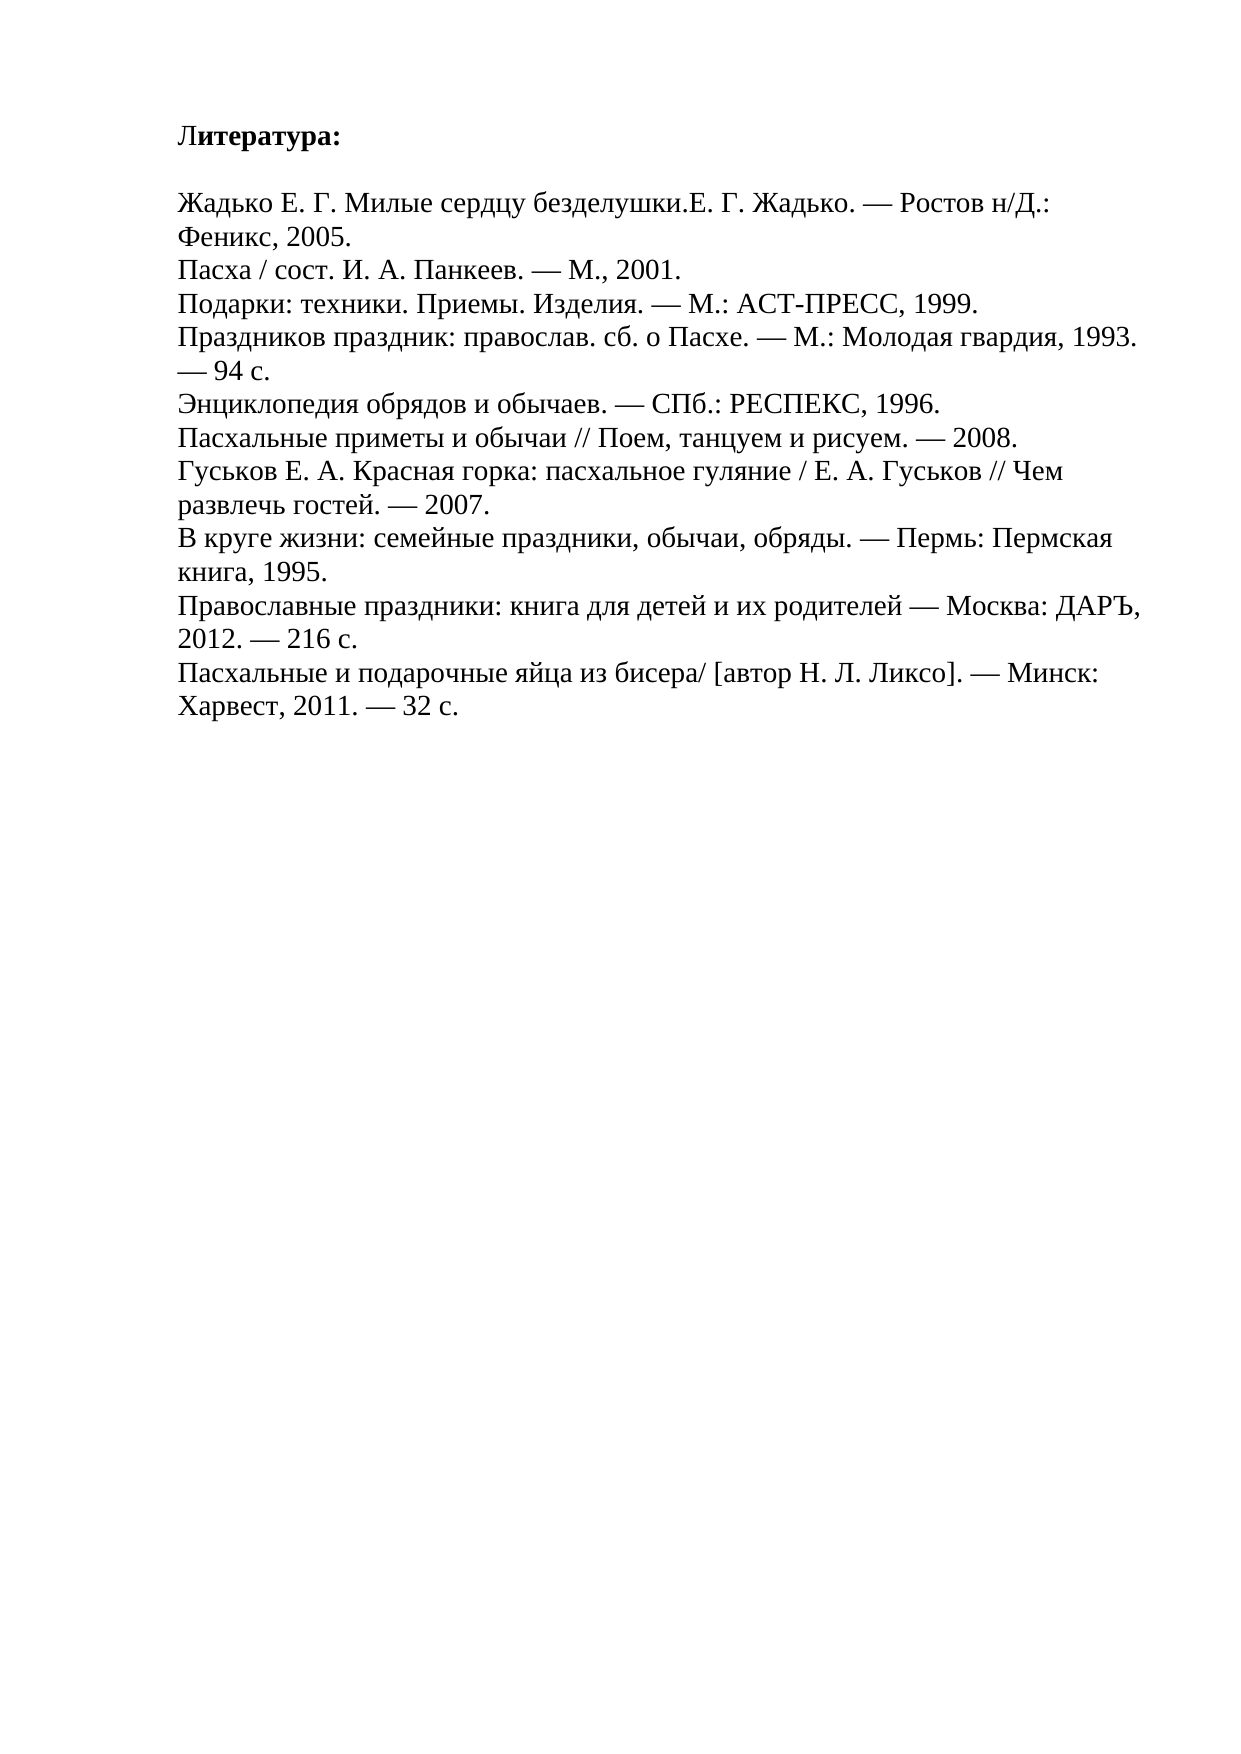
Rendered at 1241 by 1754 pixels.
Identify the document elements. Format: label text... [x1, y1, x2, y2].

text Жадько Е. Г. Милые сердцу безделушки.Е. Г. Жадько. — Ростов н/Д.: Феникс, 2005. [177, 185, 1152, 252]
text Пасхальные приметы и обычаи // Поем, танцуем и рисуем. — 2008. [177, 420, 1152, 453]
text Пасха / сост. И. А. Панкеев. — М., 2001. [177, 252, 1152, 286]
text Энциклопедия обрядов и обычаев. — СПб.: РЕСПЕКС, 1996. [177, 386, 1152, 420]
text Литература: [177, 118, 1152, 152]
text Праздников праздник: православ. сб. о Пасхе. — М.: Молодая гвардия, 1993. — 94 с. [177, 319, 1152, 386]
text Подарки: техники. Приемы. Изделия. — М.: АСТ-ПРЕСС, 1999. [177, 286, 1152, 319]
text Гуськов Е. А. Красная горка: пасхальное гуляние / Е. А. Гуськов // Чем развлечь гостей. — 2007. [177, 453, 1152, 521]
text Православные праздники: книга для детей и их родителей — Москва: ДАРЪ, 2012. — 216 с. [177, 588, 1152, 655]
text В круге жизни: семейные праздники, обычаи, обряды. — Пермь: Пермская книга, 1995. [177, 521, 1152, 588]
text Пасхальные и подарочные яйца из бисера/ [автор Н. Л. Ликсо]. — Минск: Харвест, 2011. — 32 с. [177, 655, 1152, 722]
